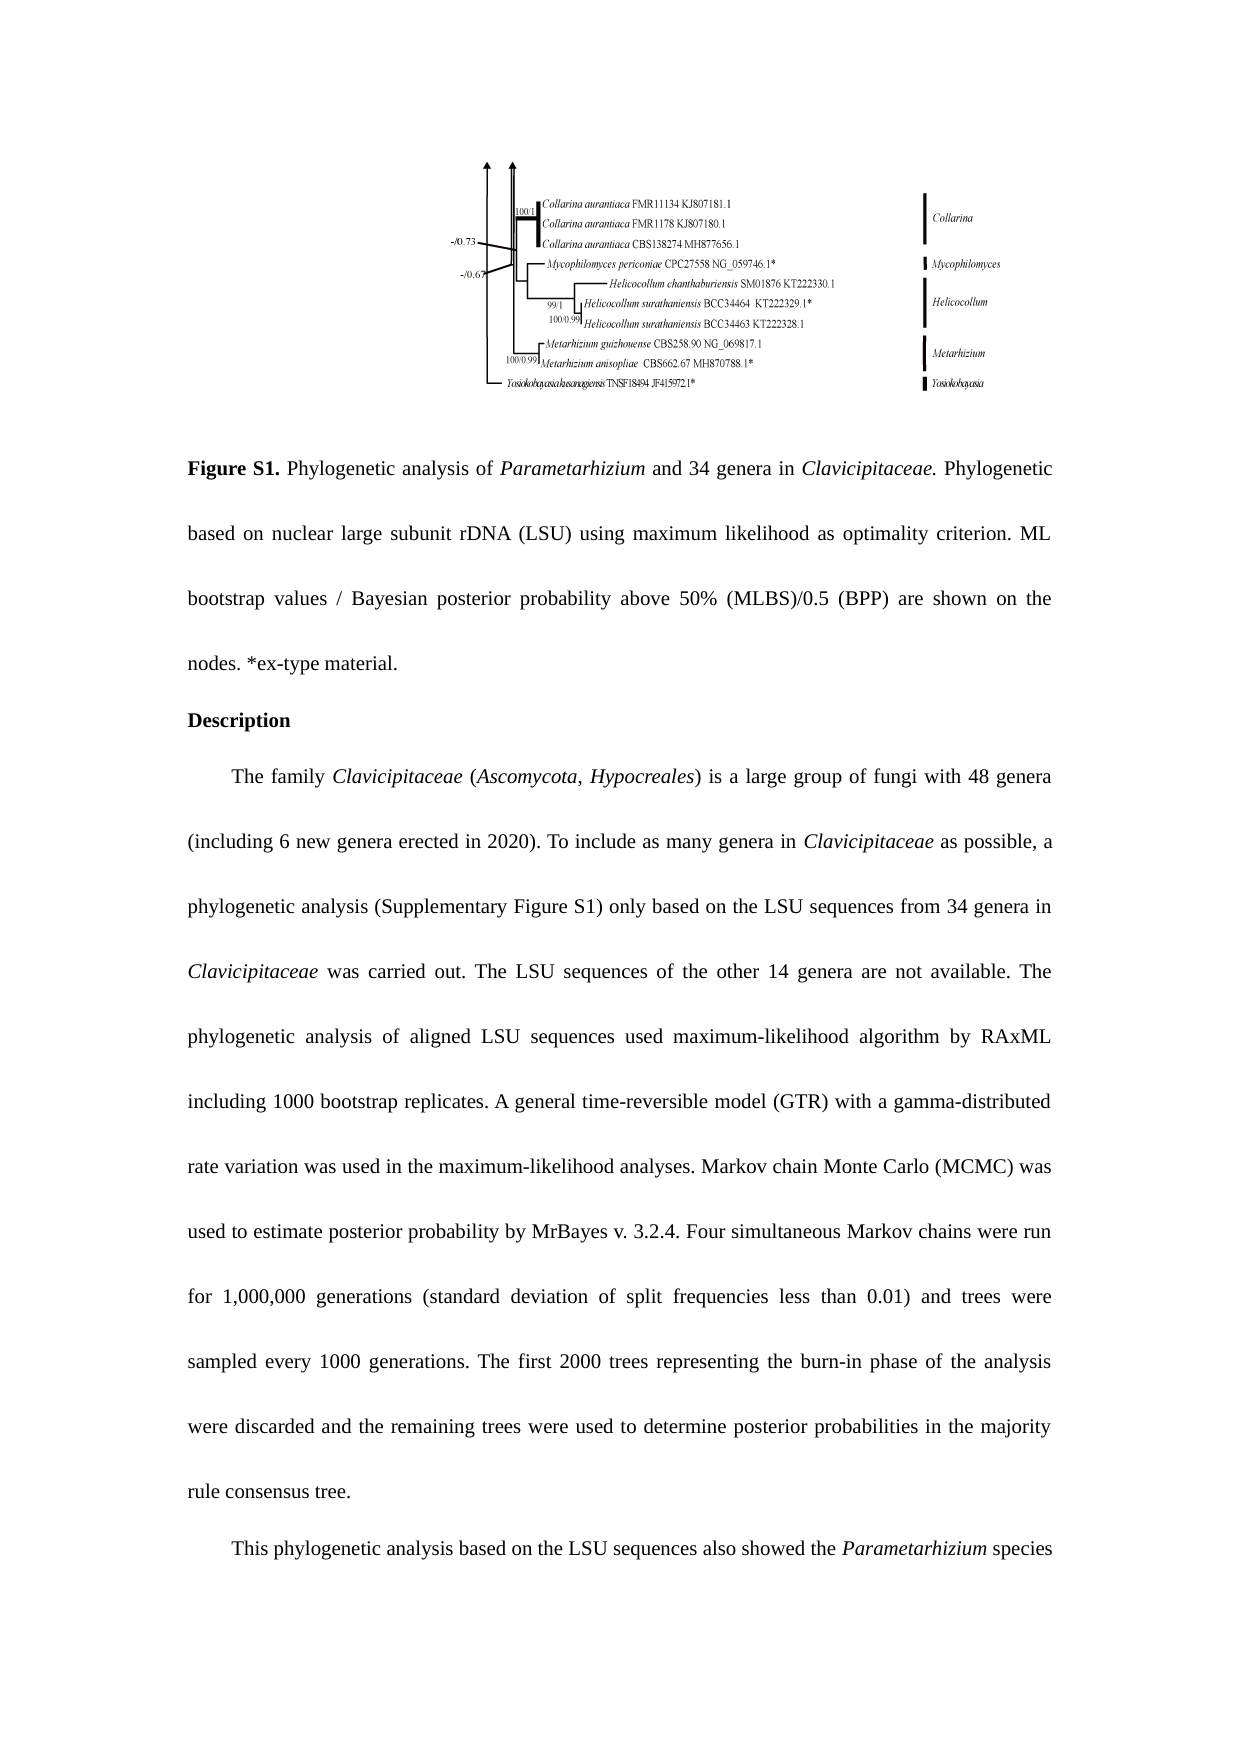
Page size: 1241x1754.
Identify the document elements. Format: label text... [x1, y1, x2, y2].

text Figure S1. Phylogenetic analysis of Parametarhizium and 34 genera in Clavicipitaceae. Phylogenetic based on nuclear large subunit rDNA (LSU) using maximum likelihood as optimality criterion. ML bootstrap values / Bayesian posterior probability above 50% (MLBS)/0.5 (BPP) are shown on the nodes. *ex-type material. [187, 452, 1053, 679]
picture [187, 162, 1001, 391]
text Description [187, 703, 1053, 736]
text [187, 1531, 1053, 1564]
text The family Clavicipitaceae (Ascomycota, Hypocreales) is a large group of fungi with 48 genera (including 6 new genera erected in 2020). To include as many genera in Clavicipitaceae as possible, a phylogenetic analysis (Supplementary Figure S1) only based on the LSU sequences from 34 genera in Clavicipitaceae was carried out. The LSU sequences of the other 14 genera are not available. The phylogenetic analysis of aligned LSU sequences used maximum-likelihood algorithm by RAxML including 1000 bootstrap replicates. A general time-reversible model (GTR) with a gamma-distributed rate variation was used in the maximum-likelihood analyses. Markov chain Monte Carlo (MCMC) was used to estimate posterior probability by MrBayes v. 3.2.4. Four simultaneous Markov chains were run for 1,000,000 generations (standard deviation of split frequencies less than 0.01) and trees were sampled every 1000 generations. The first 2000 trees representing the burn-in phase of the analysis were discarded and the remaining trees were used to determine posterior probabilities in the majority rule consensus tree. [187, 760, 1053, 1507]
